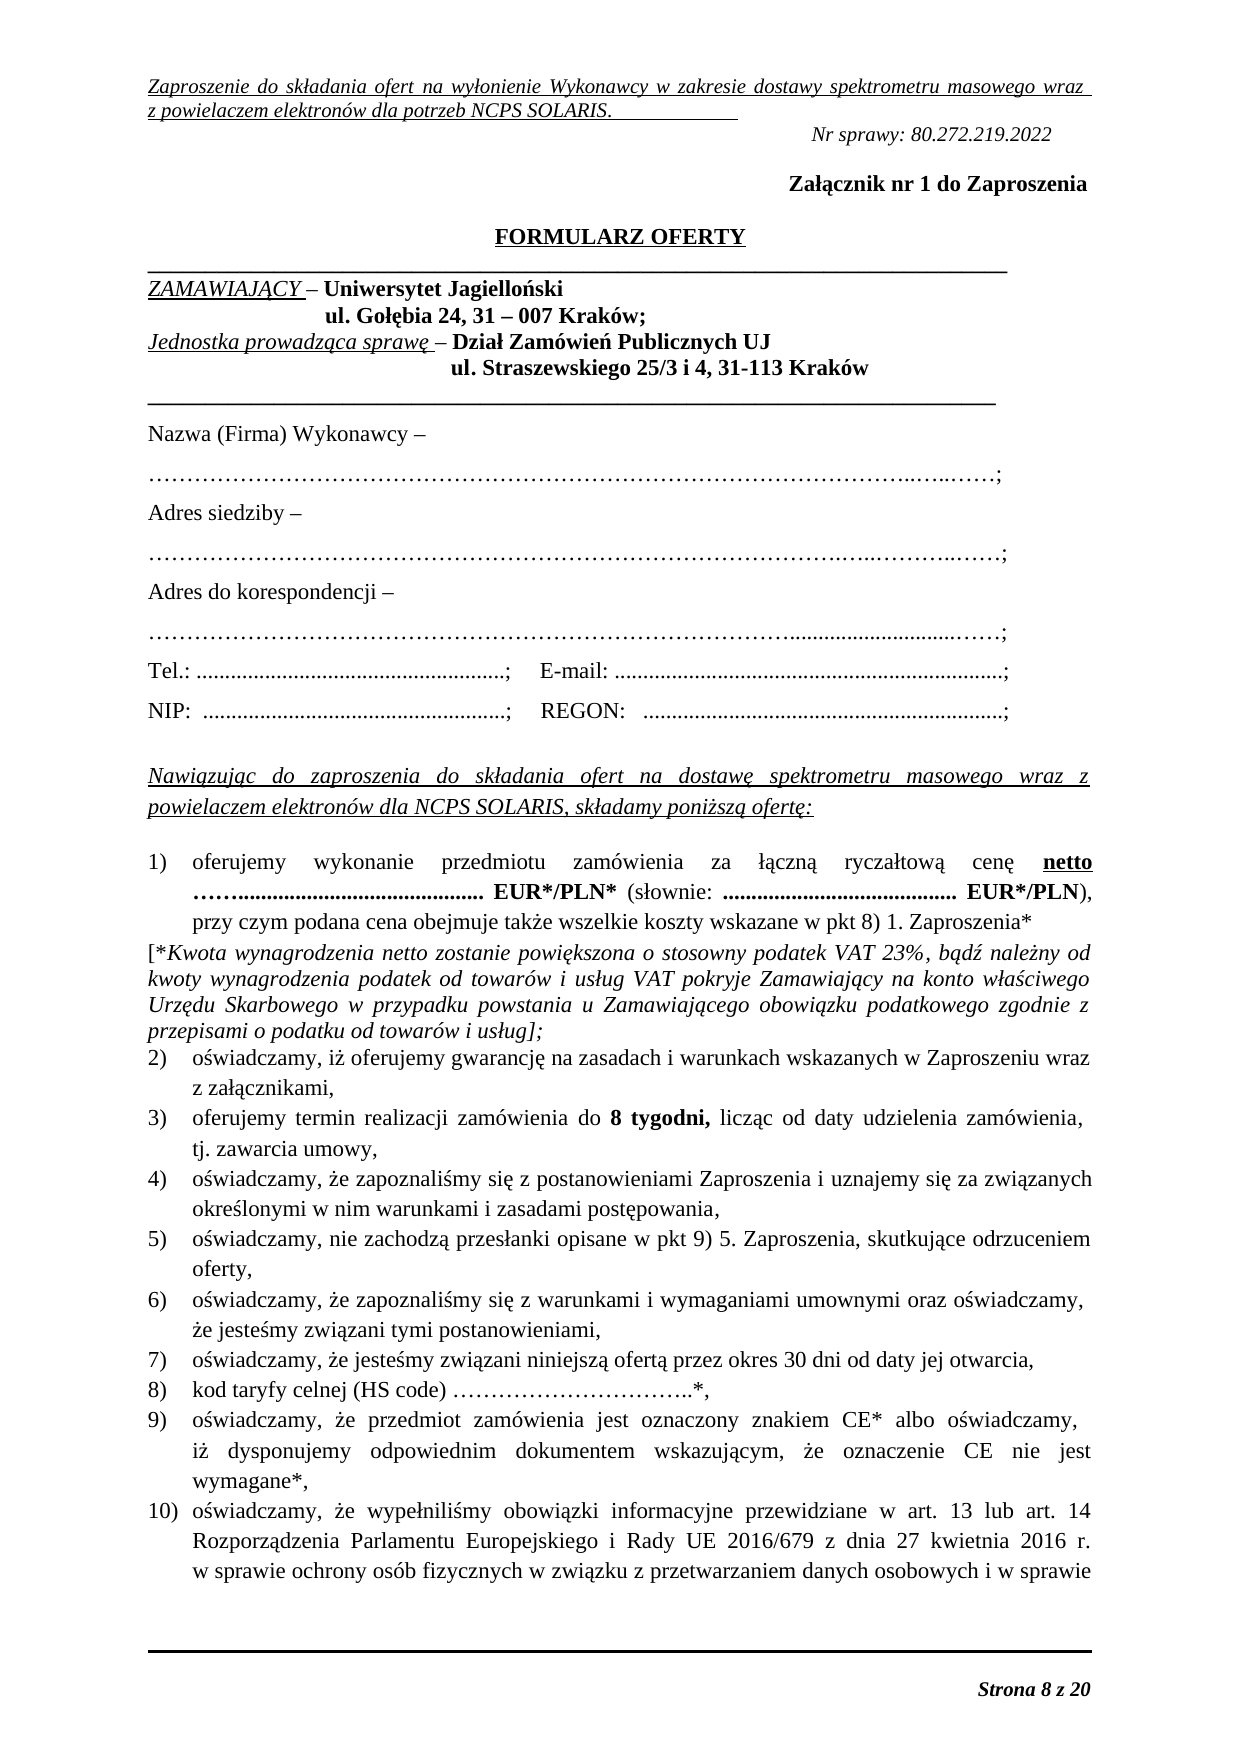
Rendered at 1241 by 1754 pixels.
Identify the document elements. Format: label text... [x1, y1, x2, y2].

text ___________________________________________________________________________ [148, 249, 1092, 275]
text Adres do korespondencji – [148, 578, 1092, 604]
list oświadczamy, iż oferujemy gwarancję na zasadach i warunkach wskazanych w Zaproszeniu wraz z załącznikami, [148, 1044, 1092, 1101]
list oświadczamy, nie zachodzą przesłanki opisane w pkt 9) 5. Zaproszenia, skutkujące odrzuceniem oferty, [148, 1225, 1092, 1282]
list oświadczamy, że zapoznaliśmy się z postanowieniami Zaproszenia i uznajemy się za związanych określonymi w nim warunkami i zasadami postępowania, [148, 1165, 1092, 1221]
list oferujemy wykonanie przedmiotu zamówienia za łączną ryczałtową cenę netto ……........................................... EUR*/PLN* (słownie: ......................................... EUR*/PLN), przy czym podana cena obejmuje także wszelkie koszty wskazane w pkt 8) 1. Zaproszenia* [148, 848, 1092, 935]
text ul. Straszewskiego 25/3 i 4, 31-113 Kraków [148, 354, 1092, 381]
list oświadczamy, że zapoznaliśmy się z warunkami i wymaganiami umownymi oraz oświadczamy, że jesteśmy związani tymi postanowieniami, [148, 1286, 1092, 1342]
list oferujemy termin realizacji zamówienia do 8 tygodni, licząc od daty udzielenia zamówienia, tj. zawarcia umowy, [148, 1104, 1092, 1161]
text ul. Gołębia 24, 31 – 007 Kraków; [148, 302, 1092, 328]
text Jednostka prowadząca sprawę – Dział Zamówień Publicznych UJ [148, 328, 1092, 354]
list kod taryfy celnej (HS code) …………………………..*, [148, 1376, 1092, 1403]
list oświadczamy, że jesteśmy związani niniejszą ofertą przez okres 30 dni od daty jej otwarcia, [148, 1346, 1092, 1372]
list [148, 1497, 1092, 1584]
text Załącznik nr 1 do Zaproszenia [738, 170, 1092, 196]
text ZAMAWIAJĄCY – Uniwersytet Jagielloński [148, 275, 1092, 302]
list oświadczamy, że przedmiot zamówienia jest oznaczony znakiem CE* albo oświadczamy, iż dysponujemy odpowiednim dokumentem wskazującym, że oznaczenie CE nie jest wymagane*, [148, 1406, 1092, 1493]
text NIP: .....................................................; REGON: ...............................................................; [148, 697, 1092, 723]
text __________________________________________________________________________ [148, 381, 1092, 407]
text ………………………………………………………………………….............................……; [148, 618, 1092, 644]
text [*Kwota wynagrodzenia netto zostanie powiększona o stosowny podatek VAT 23%, bądź należny od kwoty wynagrodzenia podatek od towarów i usług VAT pokryje Zamawiający na konto właściwego Urzędu Skarbowego w przypadku powstania u Zamawiającego obowiązku podatkowego zgodnie z przepisami o podatku od towarów i usług]; [148, 938, 1092, 1044]
text Nazwa (Firma) Wykonawcy – [148, 420, 1092, 447]
text Adres siedziby – [148, 499, 1092, 526]
text ………………………………………………………………………………………..…..……; [148, 460, 1092, 486]
text FORMULARZ OFERTY [148, 223, 1092, 249]
text Tel.: ......................................................; E-mail: ....................................................................; [148, 657, 1092, 683]
text Nawiązując do zaproszenia do składania ofert na dostawę spektrometru masowego wraz z powielaczem elektronów dla NCPS SOLARIS, składamy poniższą ofertę: [148, 762, 1092, 819]
text ……………………………………………………………………………….…..………..……; [148, 539, 1092, 565]
